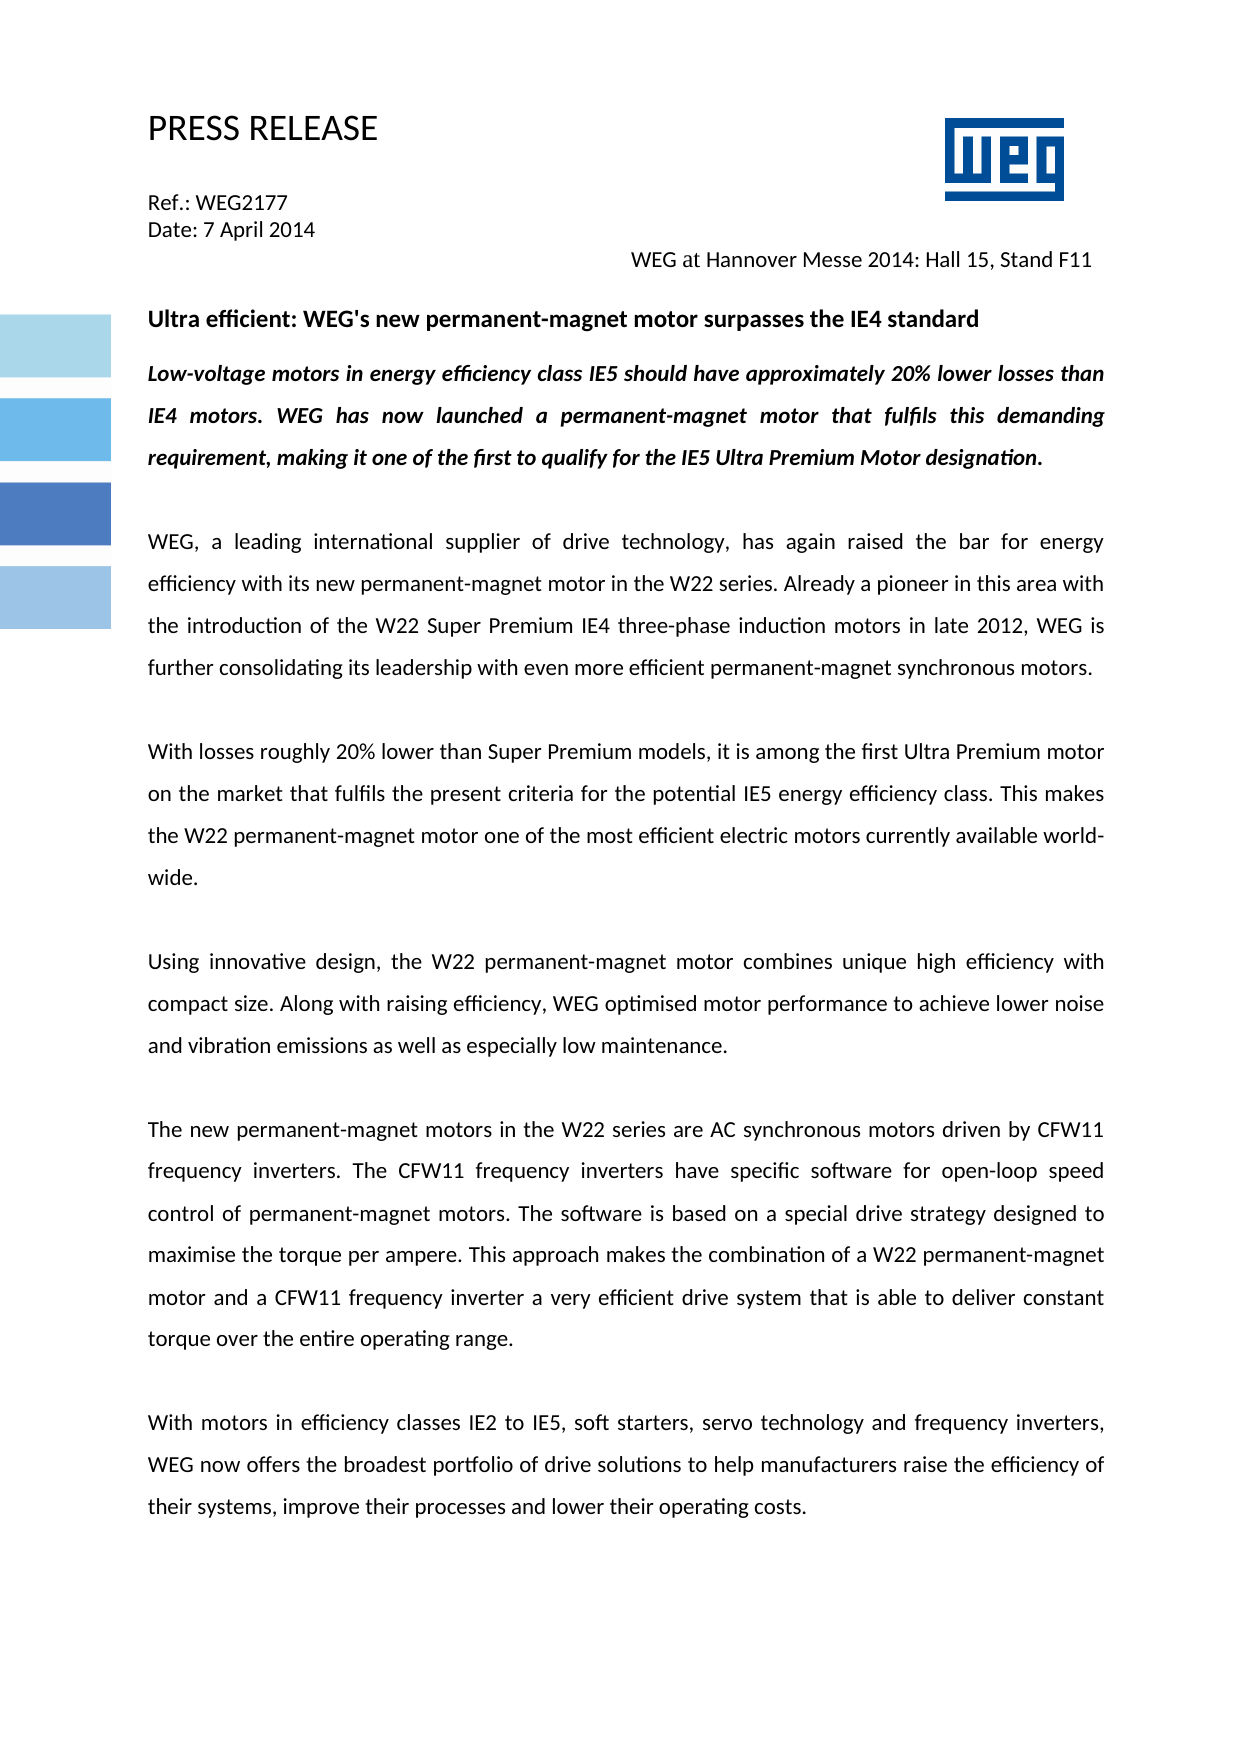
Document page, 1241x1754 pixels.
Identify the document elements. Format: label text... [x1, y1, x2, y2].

picture [0, 313, 113, 629]
text With losses roughly 20% lower than Super Premium models, it is among the first Ultra Premium motor on the market that fulfils the present criteria for the potential IE5 energy efficiency class. This makes the W22 permanent-magnet motor one of the most efficient electric motors currently available world-wide. [148, 737, 1106, 891]
text The new permanent-magnet motors in the W22 series are AC synchronous motors driven by CFW11 frequency inverters. The CFW11 frequency inverters have specific software for open-loop speed control of permanent-magnet motors. The software is based on a special drive strategy designed to maximise the torque per ampere. This approach makes the combination of a W22 permanent-magnet motor and a CFW11 frequency inverter a very efficient drive system that is able to deliver constant torque over the entire operating range. [148, 1115, 1106, 1353]
text Ultra efficient: WEG's new permanent-magnet motor surpasses the IE4 standard [148, 303, 1106, 334]
text Using innovative design, the W22 permanent-magnet motor combines unique high efficiency with compact size. Along with raising efficiency, WEG optimised motor performance to achieve lower noise and vibration emissions as well as especially low maintenance. [148, 947, 1106, 1059]
text With motors in efficiency classes IE2 to IE5, soft starters, servo technology and frequency inverters, WEG now offers the broadest portfolio of drive solutions to help manufacturers raise the efficiency of their systems, improve their processes and lower their operating costs. [148, 1408, 1106, 1521]
text WEG, a leading international supplier of drive technology, has again raised the bar for energy efficiency with its new permanent-magnet motor in the W22 series. Already a pioneer in this area with the introduction of the W22 Super Premium IE4 three-phase induction motors in late 2012, WEG is further consolidating its leadership with even more efficient permanent-magnet synchronous motors. [148, 527, 1106, 681]
picture [945, 118, 1064, 201]
text Low-voltage motors in energy efficiency class IE5 should have approximately 20% lower losses than IE4 motors. WEG has now launched a permanent-magnet motor that fulfils this demanding requirement, making it one of the first to qualify for the IE5 Ultra Premium Motor designation. [148, 359, 1106, 471]
